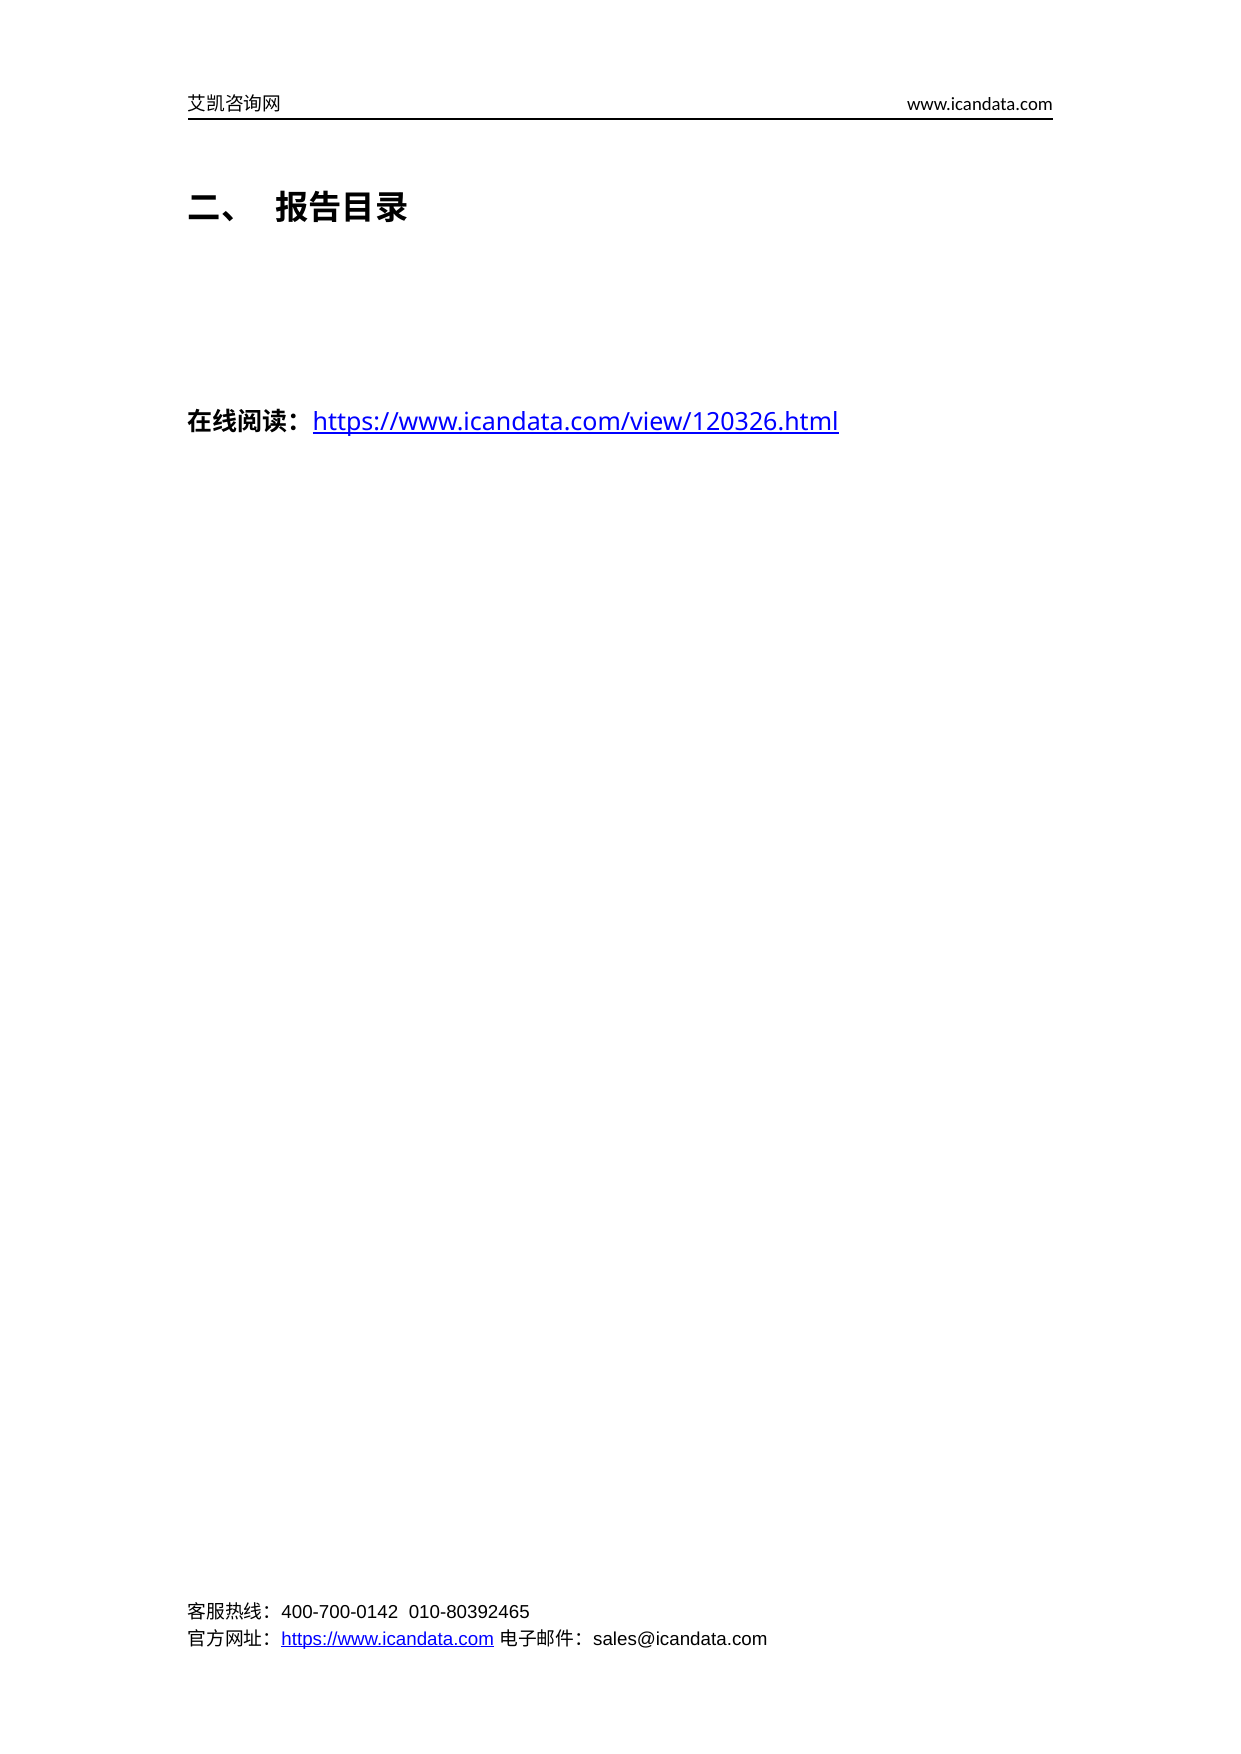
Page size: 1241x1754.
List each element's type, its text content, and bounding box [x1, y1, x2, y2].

subtitle 报告目录 [187, 172, 1053, 237]
text 在线阅读：https://www.icandata.com/view/120326.html [187, 387, 1053, 452]
